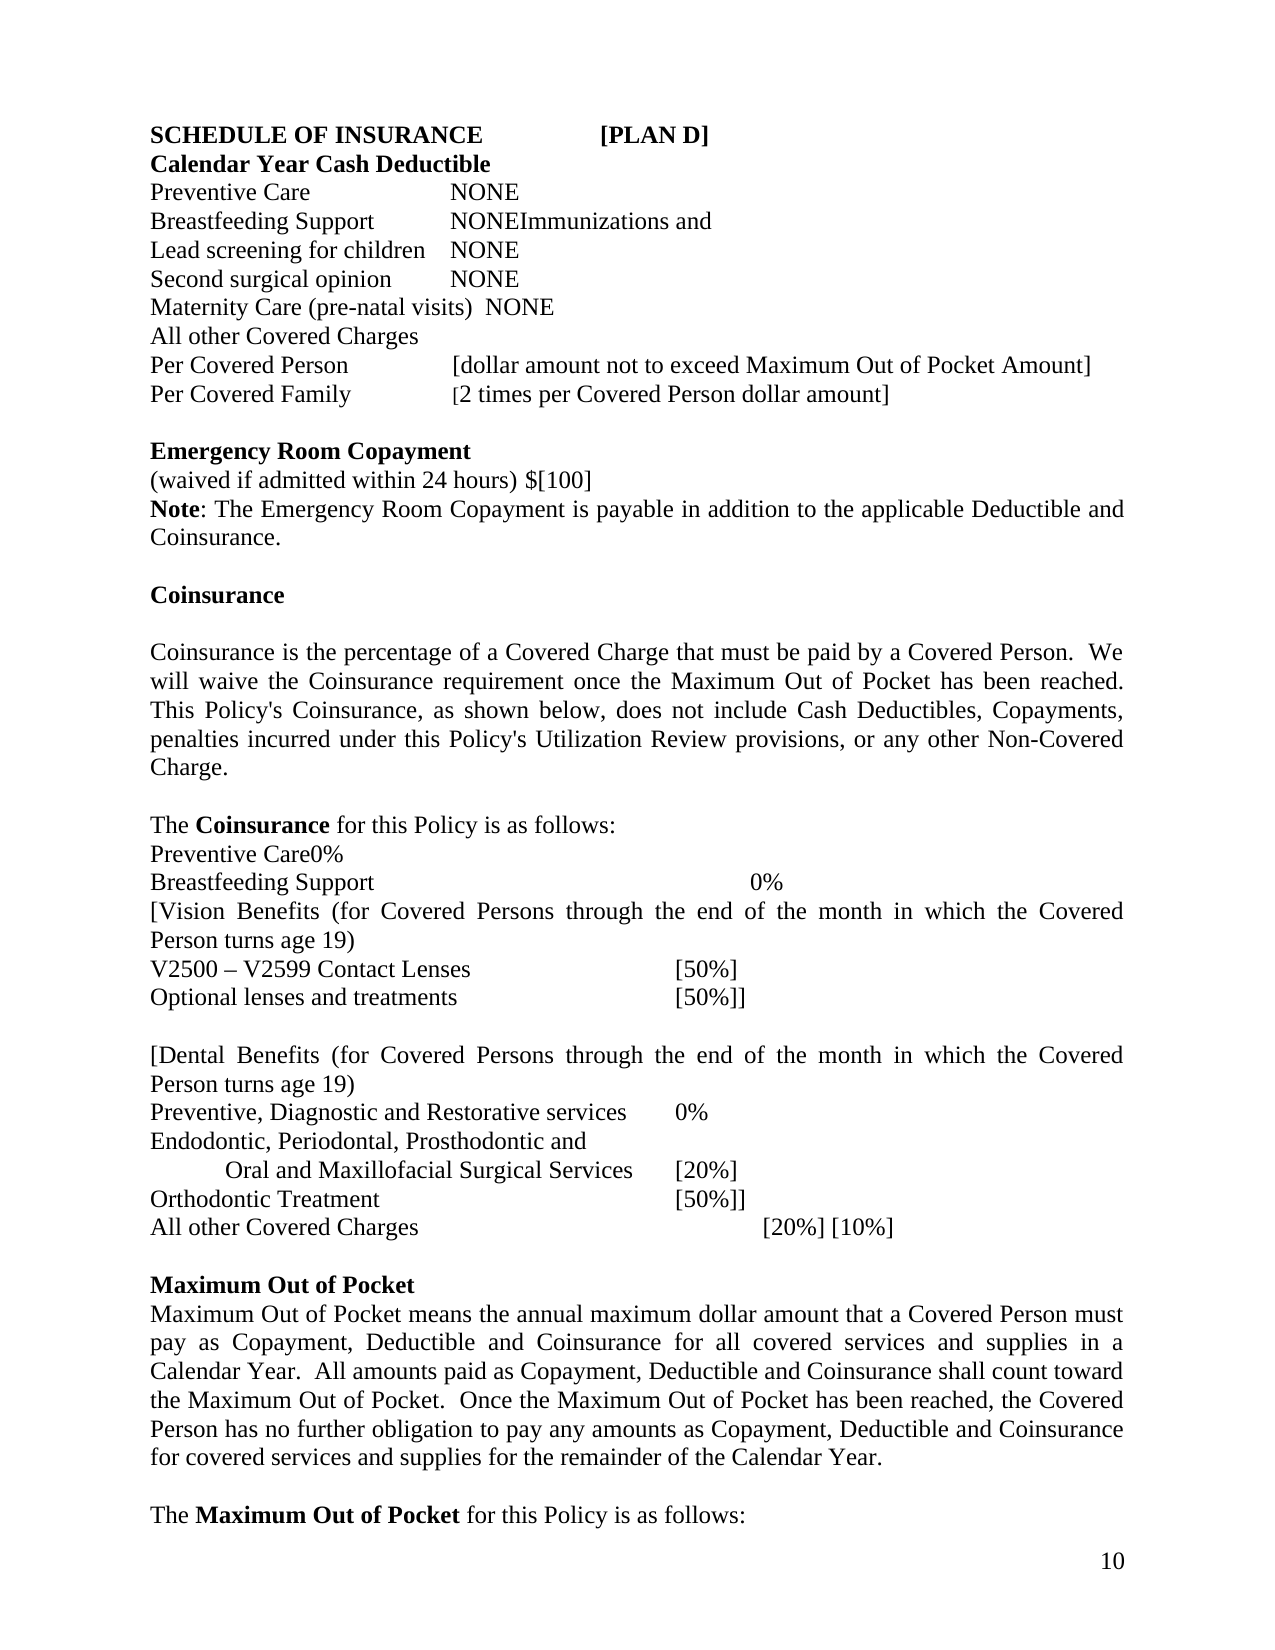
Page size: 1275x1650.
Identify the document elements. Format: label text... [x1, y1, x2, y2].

text Oral and Maxillofacial Surgical Services [20%] [150, 1155, 1125, 1184]
text V2500 – V2599 Contact Lenses [50%] [150, 954, 1125, 982]
text Preventive, Diagnostic and Restorative services 0% [150, 1097, 1125, 1126]
text Maternity Care (pre-natal visits) NONE [150, 292, 1125, 321]
text Optional lenses and treatments [50%]] [150, 982, 1125, 1011]
text Preventive Care0% [150, 839, 1125, 867]
text Note: The Emergency Room Copayment is payable in addition to the applicable Deductible and Coinsurance. [150, 494, 1125, 551]
text Breastfeeding Support 0% [150, 867, 1125, 896]
text Endodontic, Periodontal, Prosthodontic and [150, 1126, 1125, 1155]
text Coinsurance is the percentage of a Covered Charge that must be paid by a Covered Person. We will waive the Coinsurance requirement once the Maximum Out of Pocket has been reached. This Policy's Coinsurance, as shown below, does not include Cash Deductibles, Copayments, penalties incurred under this Policy's Utilization Review provisions, or any other Non-Covered Charge. [150, 637, 1125, 781]
text Orthodontic Treatment [50%]] [150, 1184, 1125, 1212]
text Second surgical opinion NONE [150, 264, 1125, 292]
text Calendar Year Cash Deductible [150, 149, 1125, 177]
text [Vision Benefits (for Covered Persons through the end of the month in which the Covered Person turns age 19) [150, 896, 1125, 954]
text Per Covered Family [2 times per Covered Person dollar amount] [150, 379, 1125, 407]
text All other Covered Charges [20%] [10%] [150, 1212, 1125, 1241]
text Coinsurance [150, 580, 1125, 609]
text SCHEDULE OF INSURANCE [PLAN D] [150, 120, 1125, 149]
text (waived if admitted within 24 hours) $[100] [150, 465, 1125, 494]
text Emergency Room Copayment [150, 436, 1125, 465]
text The Coinsurance for this Policy is as follows: [150, 810, 1125, 839]
text Per Covered Person [dollar amount not to exceed Maximum Out of Pocket Amount] [150, 350, 1125, 379]
text Maximum Out of Pocket [150, 1270, 1125, 1299]
text Maximum Out of Pocket means the annual maximum dollar amount that a Covered Person must pay as Copayment, Deductible and Coinsurance for all covered services and supplies in a Calendar Year. All amounts paid as Copayment, Deductible and Coinsurance shall count toward the Maximum Out of Pocket. Once the Maximum Out of Pocket has been reached, the Covered Person has no further obligation to pay any amounts as Copayment, Deductible and Coinsurance for covered services and supplies for the remainder of the Calendar Year. [150, 1299, 1125, 1471]
text Lead screening for children NONE [150, 235, 1125, 264]
text Preventive Care NONE [150, 177, 1125, 206]
text [Dental Benefits (for Covered Persons through the end of the month in which the Covered Person turns age 19) [150, 1040, 1125, 1097]
text The Maximum Out of Pocket for this Policy is as follows: [150, 1500, 1125, 1529]
text All other Covered Charges [150, 321, 1125, 350]
text Breastfeeding Support NONEImmunizations and [150, 206, 1125, 235]
